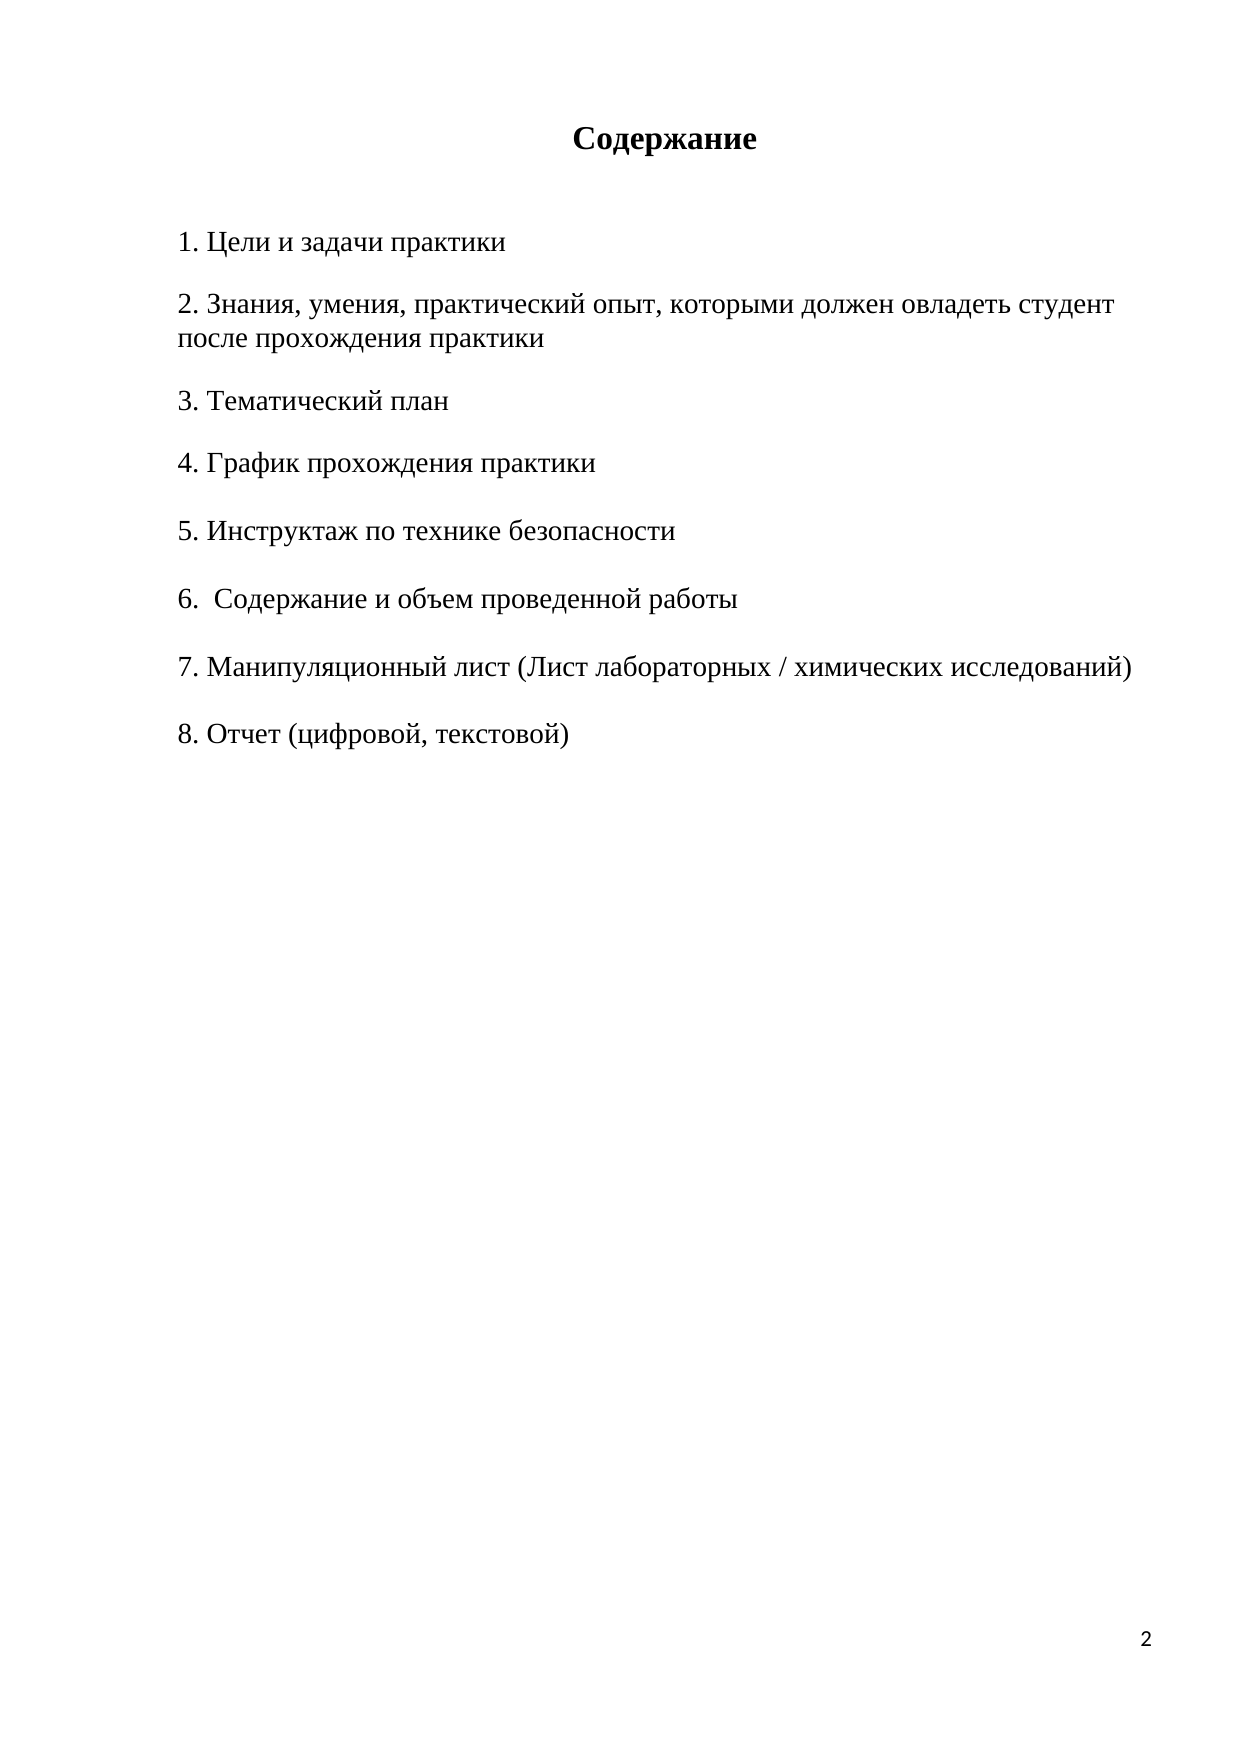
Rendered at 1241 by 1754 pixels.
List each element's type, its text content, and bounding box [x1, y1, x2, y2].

text 7. Манипуляционный лист (Лист лабораторных / химических исследований) [177, 649, 1152, 682]
text 6. Содержание и объем проведенной работы [177, 581, 1152, 614]
subtitle Содержание [177, 118, 1152, 156]
subtitle 3. Тематический план [177, 383, 1152, 416]
subtitle 1. Цели и задачи практики [177, 224, 1152, 257]
text 4. График прохождения практики [177, 446, 1152, 479]
subtitle 2. Знания, умения, практический опыт, которыми должен овладеть студент после прохождения практики [177, 287, 1152, 354]
text 5. Инструктаж по технике безопасности [177, 513, 1152, 547]
text 8. Отчет (цифровой, текстовой) [177, 716, 1152, 750]
